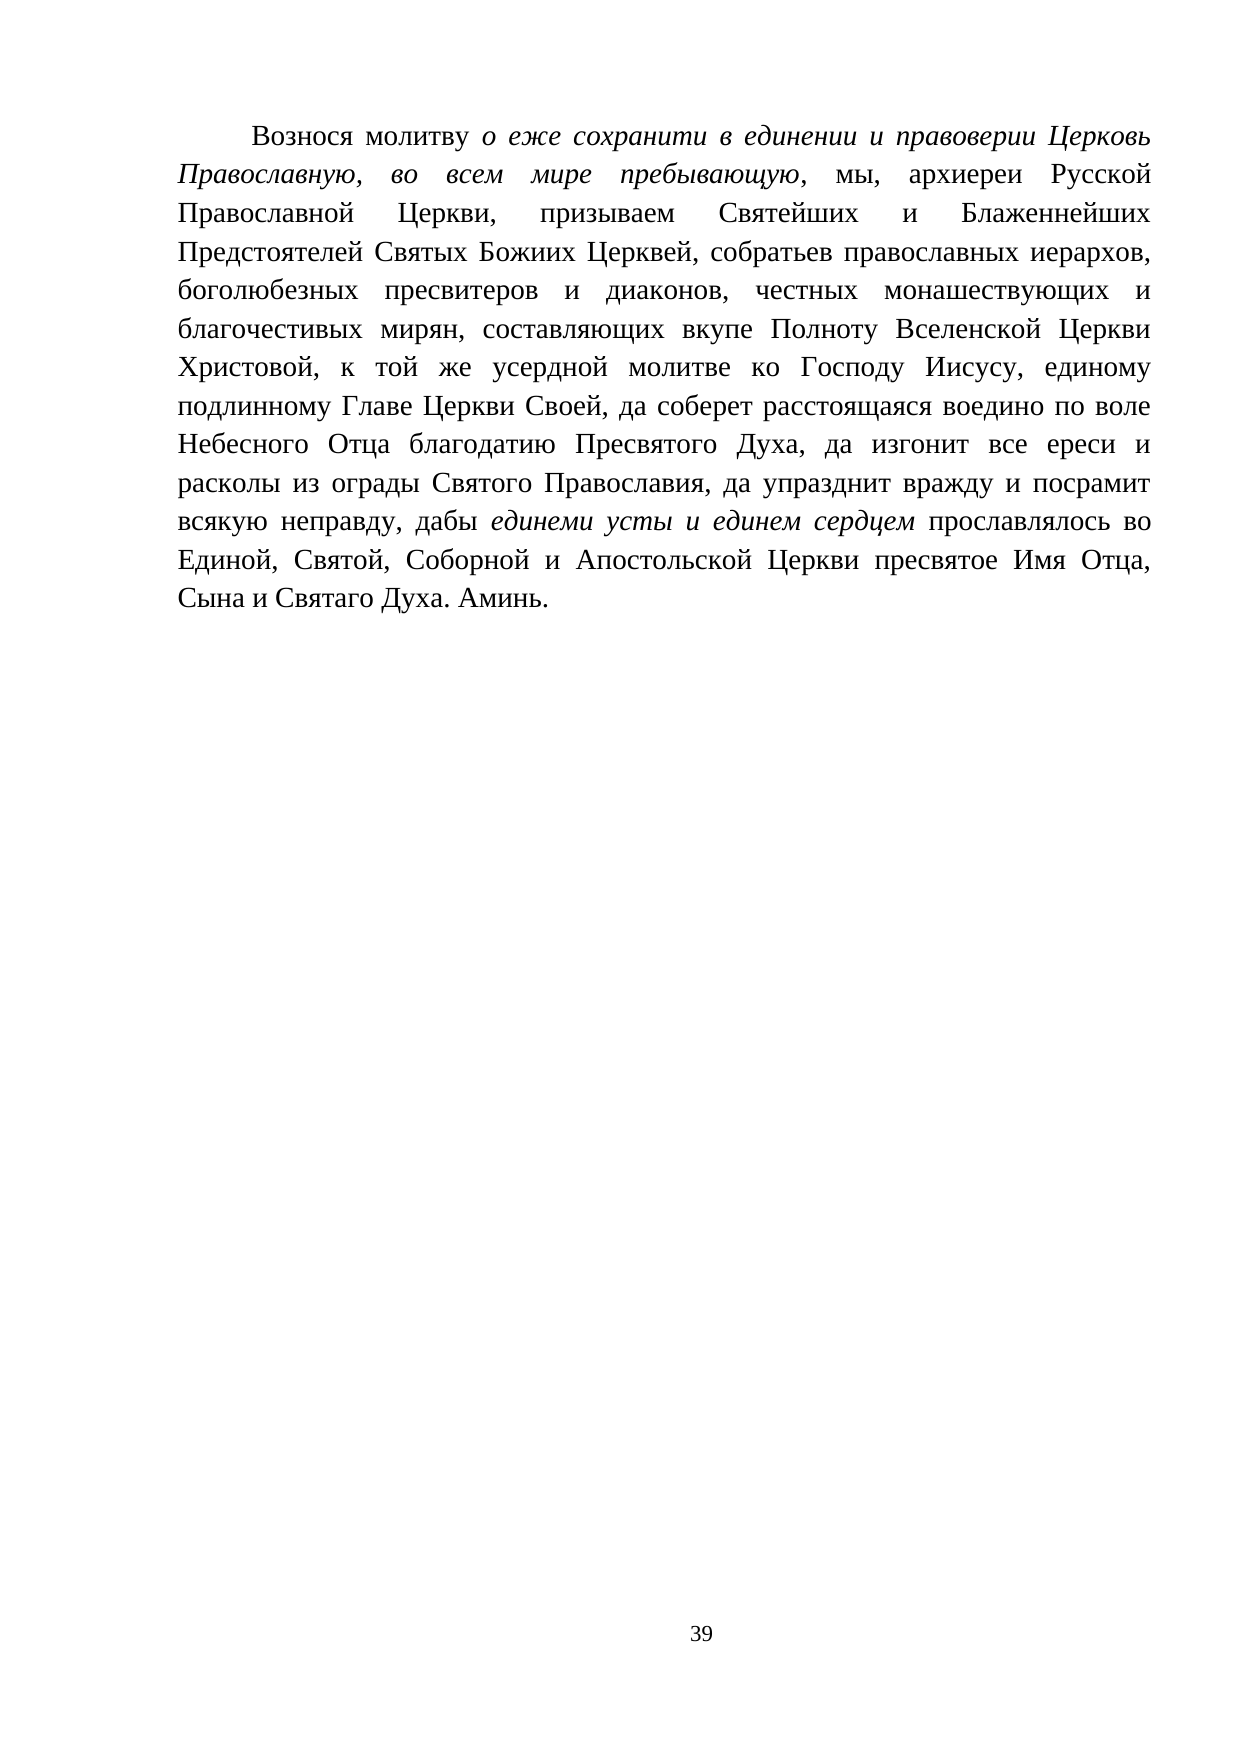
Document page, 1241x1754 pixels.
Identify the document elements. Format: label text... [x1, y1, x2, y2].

text Вознося молитву о еже сохранити в единении и правоверии Церковь Православную, во всем мире пребывающую, мы, архиереи Русской Православной Церкви, призываем Святейших и Блаженнейших Предстоятелей Святых Божиих Церквей, собратьев православных иерархов, боголюбезных пресвитеров и диаконов, честных монашествующих и благочестивых мирян, составляющих вкупе Полноту Вселенской Церкви Христовой, к той же усердной молитве ко Господу Иисусу, единому подлинному Главе Церкви Своей, да соберет расстоящаяся воедино по воле Небесного Отца благодатию Пресвятого Духа, да изгонит все ереси и расколы из ограды Святого Православия, да упразднит вражду и посрамит всякую неправду, дабы единеми усты и единем сердцем прославлялось во Единой, Святой, Соборной и Апостольской Церкви пресвятое Имя Отца, Сына и Святаго Духа. Аминь. [177, 118, 1152, 614]
